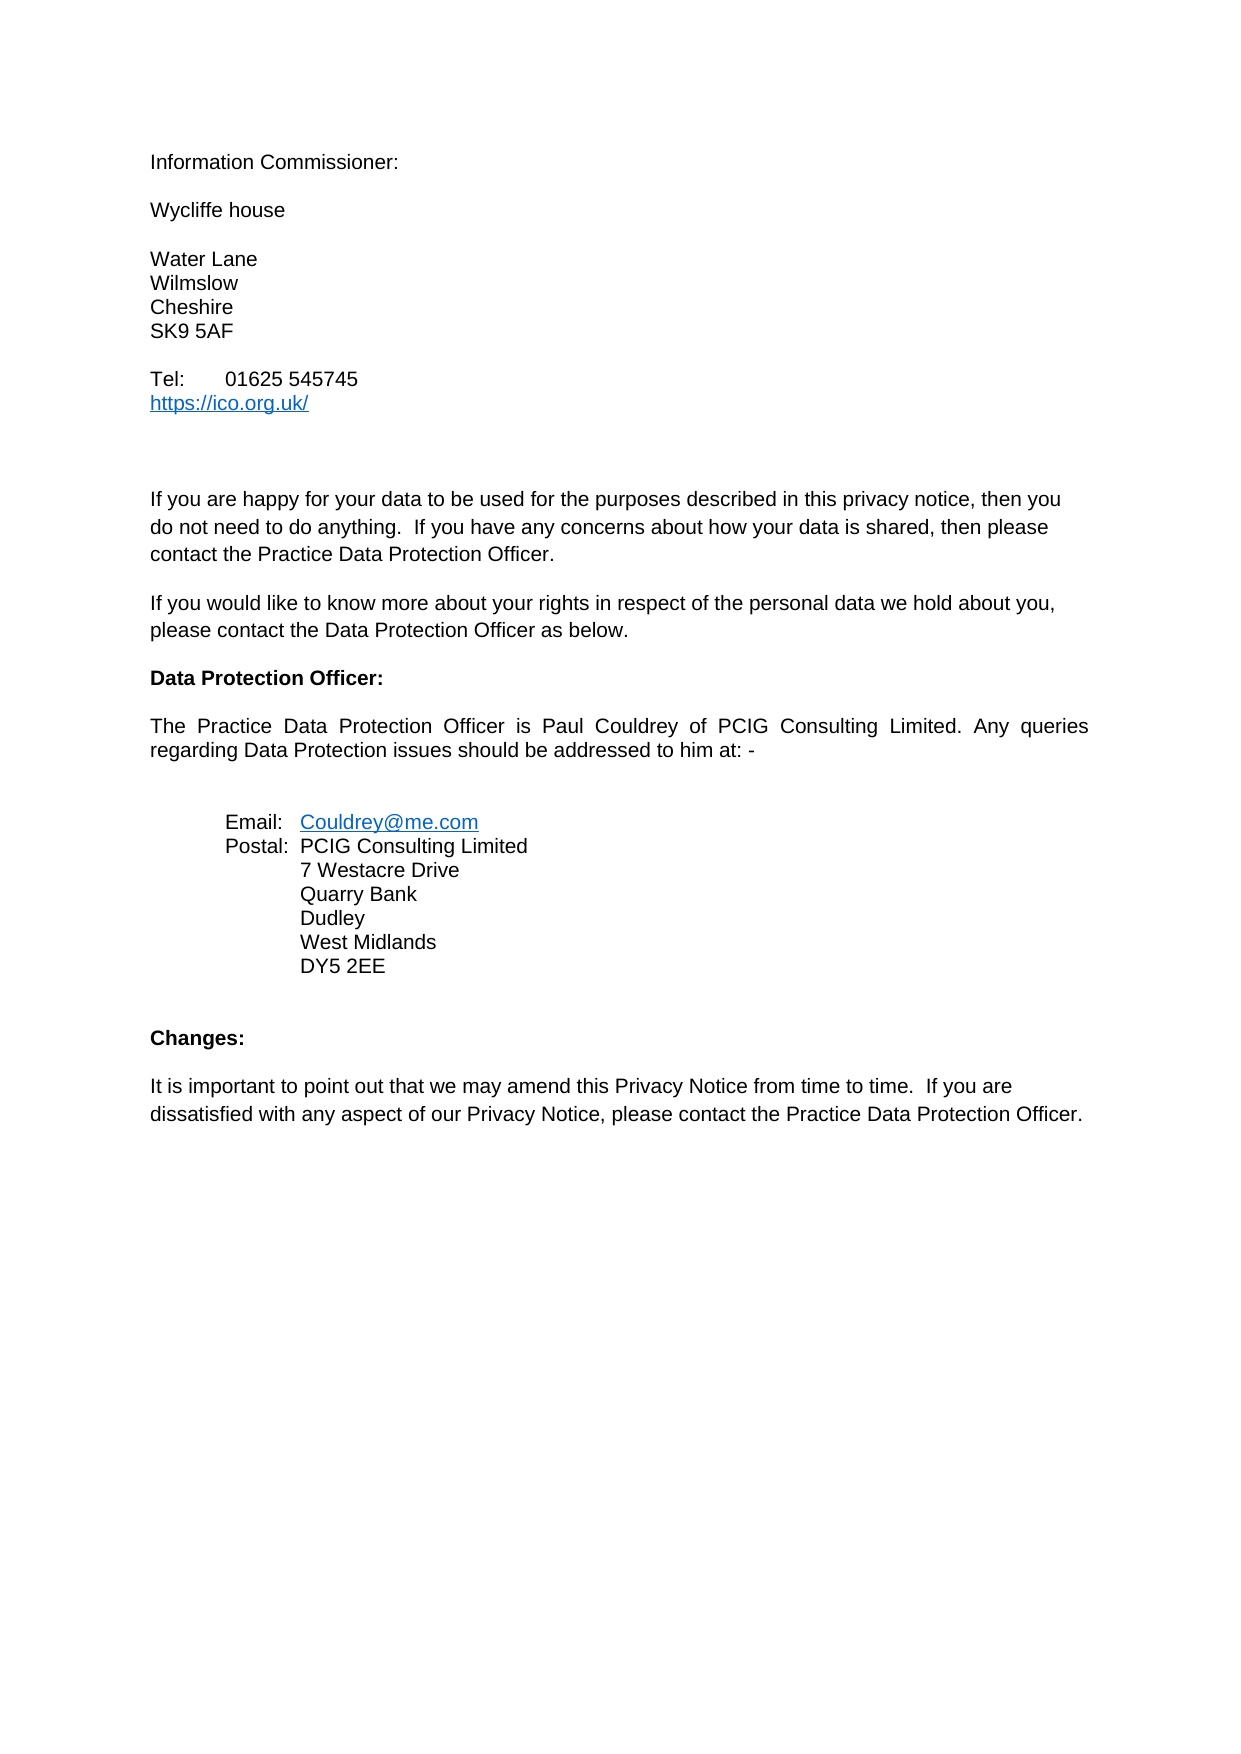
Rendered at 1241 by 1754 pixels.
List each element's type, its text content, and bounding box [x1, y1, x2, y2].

text Wycliffe house [150, 198, 1090, 222]
text Email: Couldrey@me.com [150, 810, 1090, 834]
text If you are happy for your data to be used for the purposes described in this privacy notice, then you do not need to do anything. If you have any concerns about how your data is shared, then please contact the Practice Data Protection Officer. [150, 487, 1090, 566]
text West Midlands [150, 930, 1090, 954]
text Changes: [150, 1026, 1090, 1050]
text https://ico.org.uk/ [150, 390, 1090, 414]
text Information Commissioner: [150, 150, 1090, 174]
text The Practice Data Protection Officer is Paul Couldrey of PCIG Consulting Limited. Any queries regarding Data Protection issues should be addressed to him at: - [150, 714, 1090, 762]
text Dudley [150, 906, 1090, 930]
text If you would like to know more about your rights in respect of the personal data we hold about you, please contact the Data Protection Officer as below. [150, 590, 1090, 642]
text Water Lane [150, 247, 1090, 271]
text Cheshire [150, 294, 1090, 318]
text It is important to point out that we may amend this Privacy Notice from time to time. If you are dissatisfied with any aspect of our Privacy Notice, please contact the Practice Data Protection Officer. [150, 1074, 1090, 1126]
text Quarry Bank [150, 882, 1090, 906]
text Wilmslow [150, 271, 1090, 294]
text 7 Westacre Drive [150, 858, 1090, 882]
text DY5 2EE [150, 954, 1090, 978]
text Data Protection Officer: [150, 666, 1090, 690]
text Tel: 01625 545745 [150, 366, 1090, 390]
text SK9 5AF [150, 318, 1090, 342]
text Postal: PCIG Consulting Limited [150, 834, 1090, 858]
